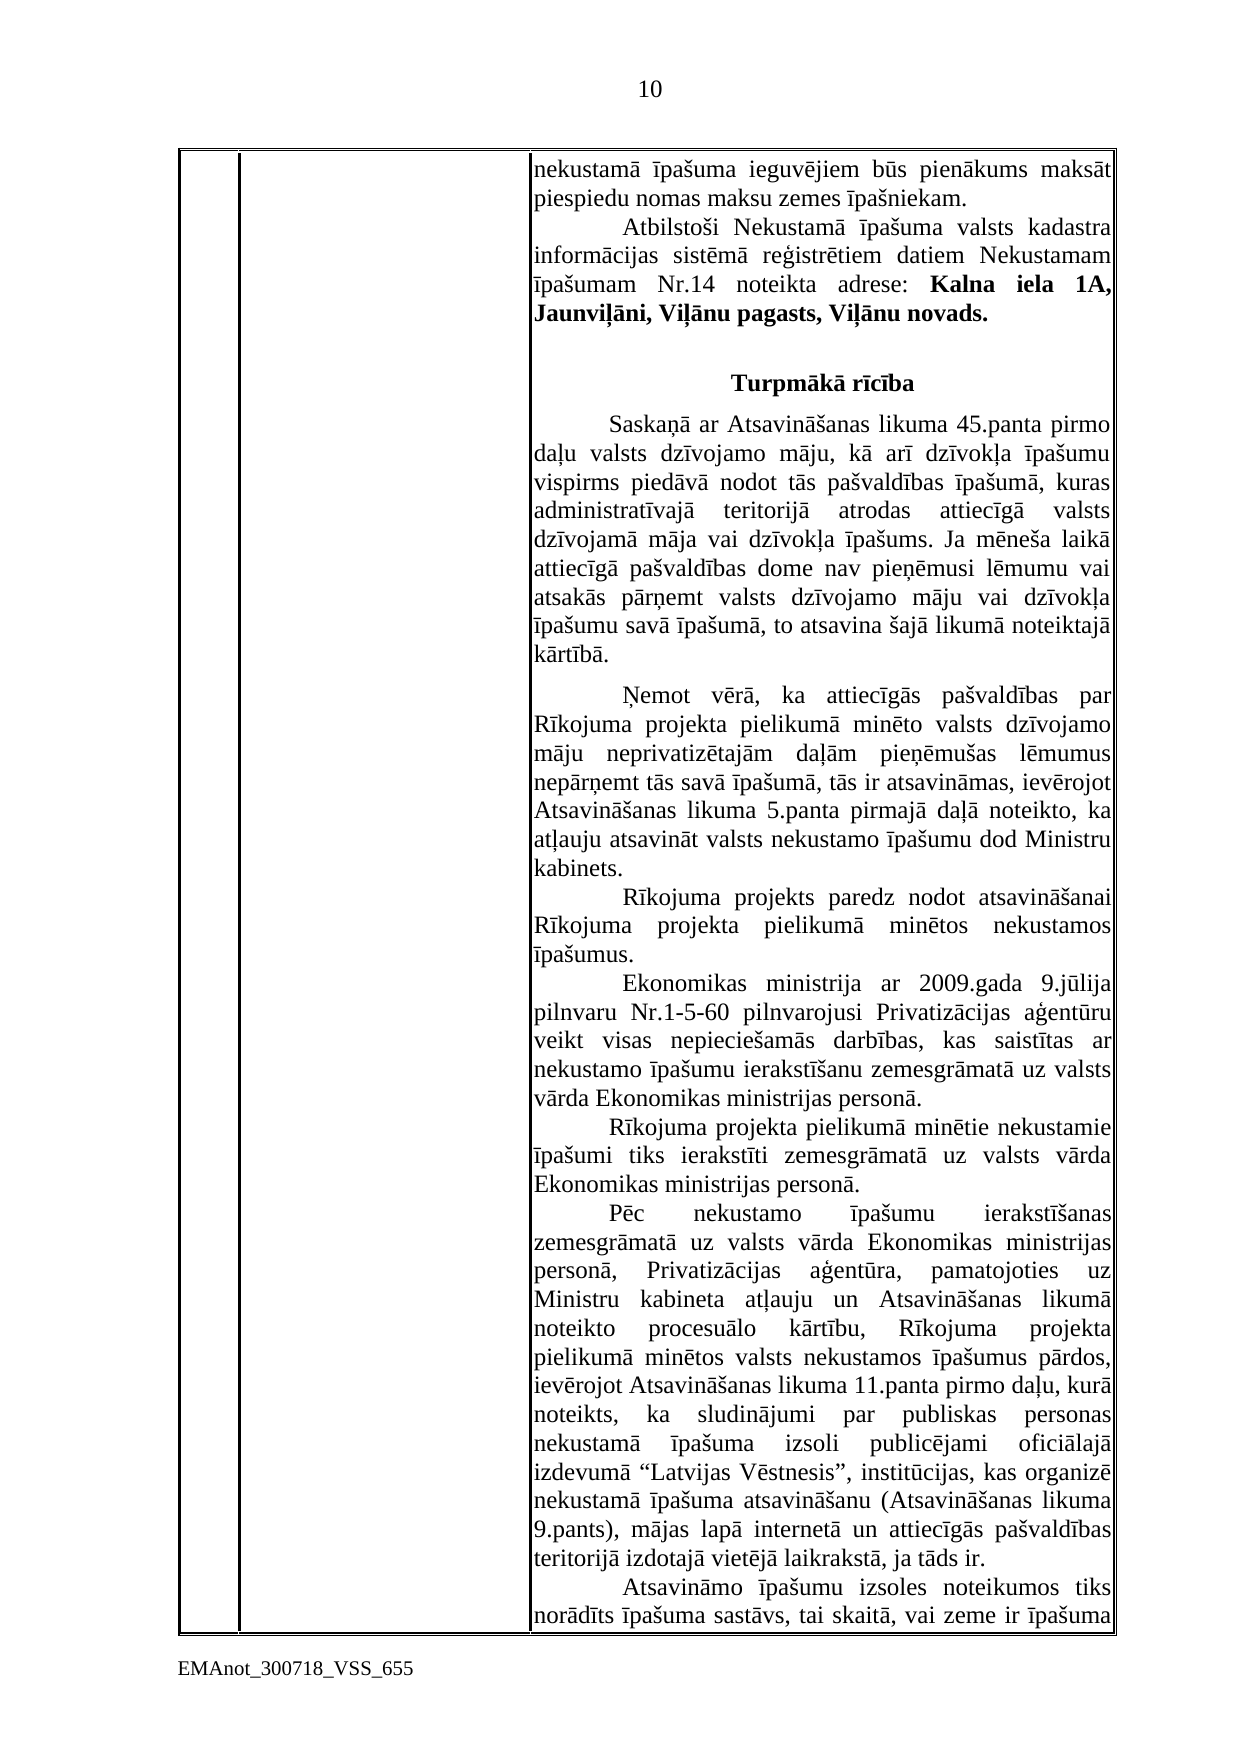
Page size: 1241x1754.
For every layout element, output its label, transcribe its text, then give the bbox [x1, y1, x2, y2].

table_cell 2. [180, 149, 239, 1632]
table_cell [239, 151, 530, 1632]
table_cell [530, 151, 1113, 1632]
